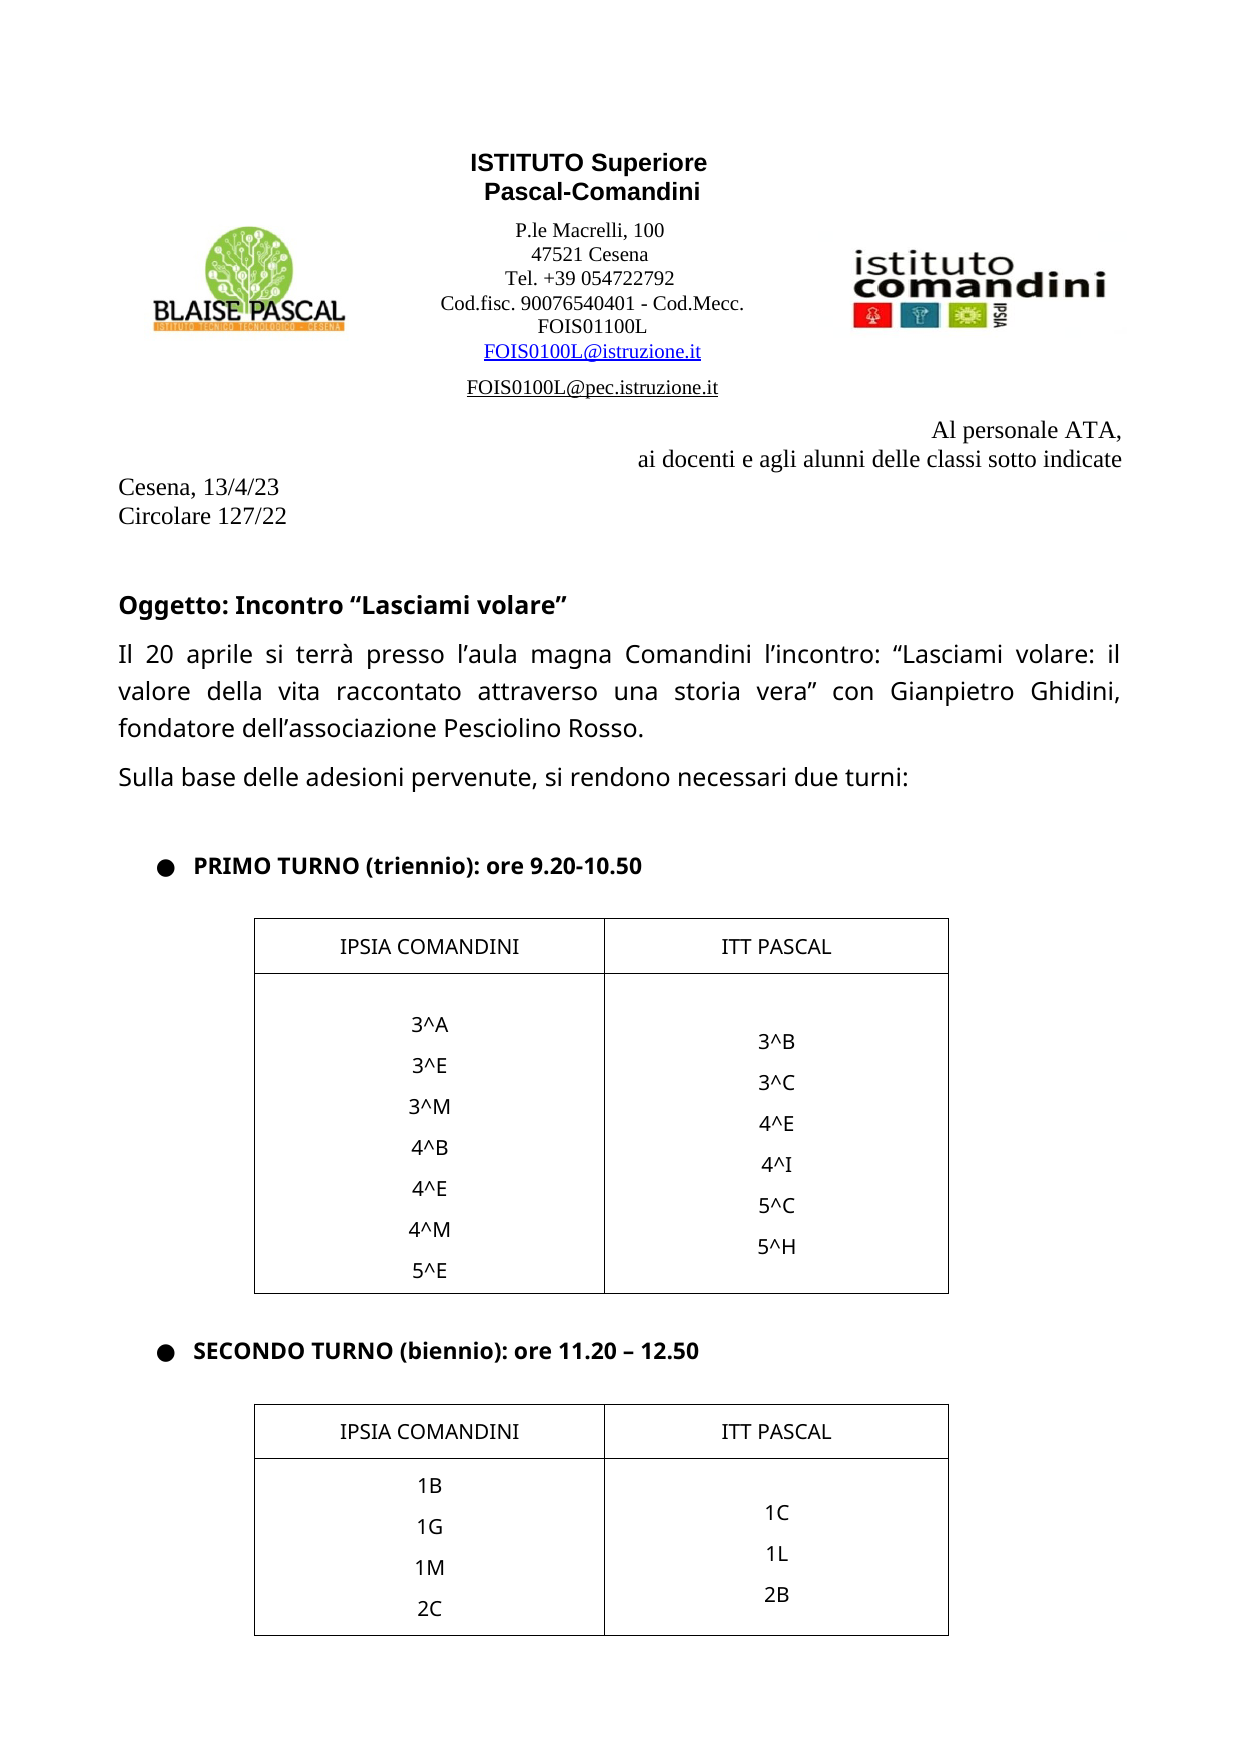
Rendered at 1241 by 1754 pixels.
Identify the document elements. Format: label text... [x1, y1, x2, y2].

table_cell 3^B 3^C 4^E 4^I 5^C 5^H [605, 974, 948, 1293]
table_cell 1B 1G 1M 2C 2E 2M [255, 1459, 604, 1635]
text Al personale ATA, [118, 415, 1122, 444]
table_header IPSIA COMANDINI [255, 919, 604, 973]
text Circolare 127/22 [118, 501, 1122, 530]
table_header [812, 148, 1127, 415]
list PRIMO TURNO (triennio): ore 9.20-10.50 [156, 840, 1122, 887]
picture [118, 187, 373, 370]
text Sulla base delle adesioni pervenute, si rendono necessari due turni: [118, 759, 1122, 794]
table_header [107, 148, 372, 415]
table_header IPSIA COMANDINI [255, 1405, 604, 1458]
text Cesena, 13/4/23 [118, 472, 1122, 501]
table_header ISTITUTO Superiore Pascal-Comandini P.le Macrelli, 100 47521 Cesena Tel. +39 054722792 Cod.fisc. 90076540401 - Cod.Mecc. FOIS01100L FOIS0100L@istruzione.it FOIS0100L@pec.istruzione.it [373, 148, 812, 415]
picture [817, 189, 1127, 388]
table_header ITT PASCAL [605, 1405, 948, 1458]
table_cell 3^A 3^E 3^M 4^B 4^E 4^M 5^E [255, 974, 604, 1293]
text Il 20 aprile si terrà presso l’aula magna Comandini l’incontro: “Lasciami volare: il valore della vita raccontato attraverso una storia vera” con Gianpietro Ghidini, fondatore dell’associazione Pesciolino Rosso. [118, 637, 1122, 744]
text Oggetto: Incontro “Lasciami volare” [118, 587, 1122, 622]
table_header ITT PASCAL [605, 919, 948, 973]
text ai docenti e agli alunni delle classi sotto indicate [118, 444, 1122, 472]
list SECONDO TURNO (biennio): ore 11.20 – 12.50 [156, 1325, 1122, 1372]
table_cell 1C 1L 2B 2C 2L [605, 1459, 948, 1635]
